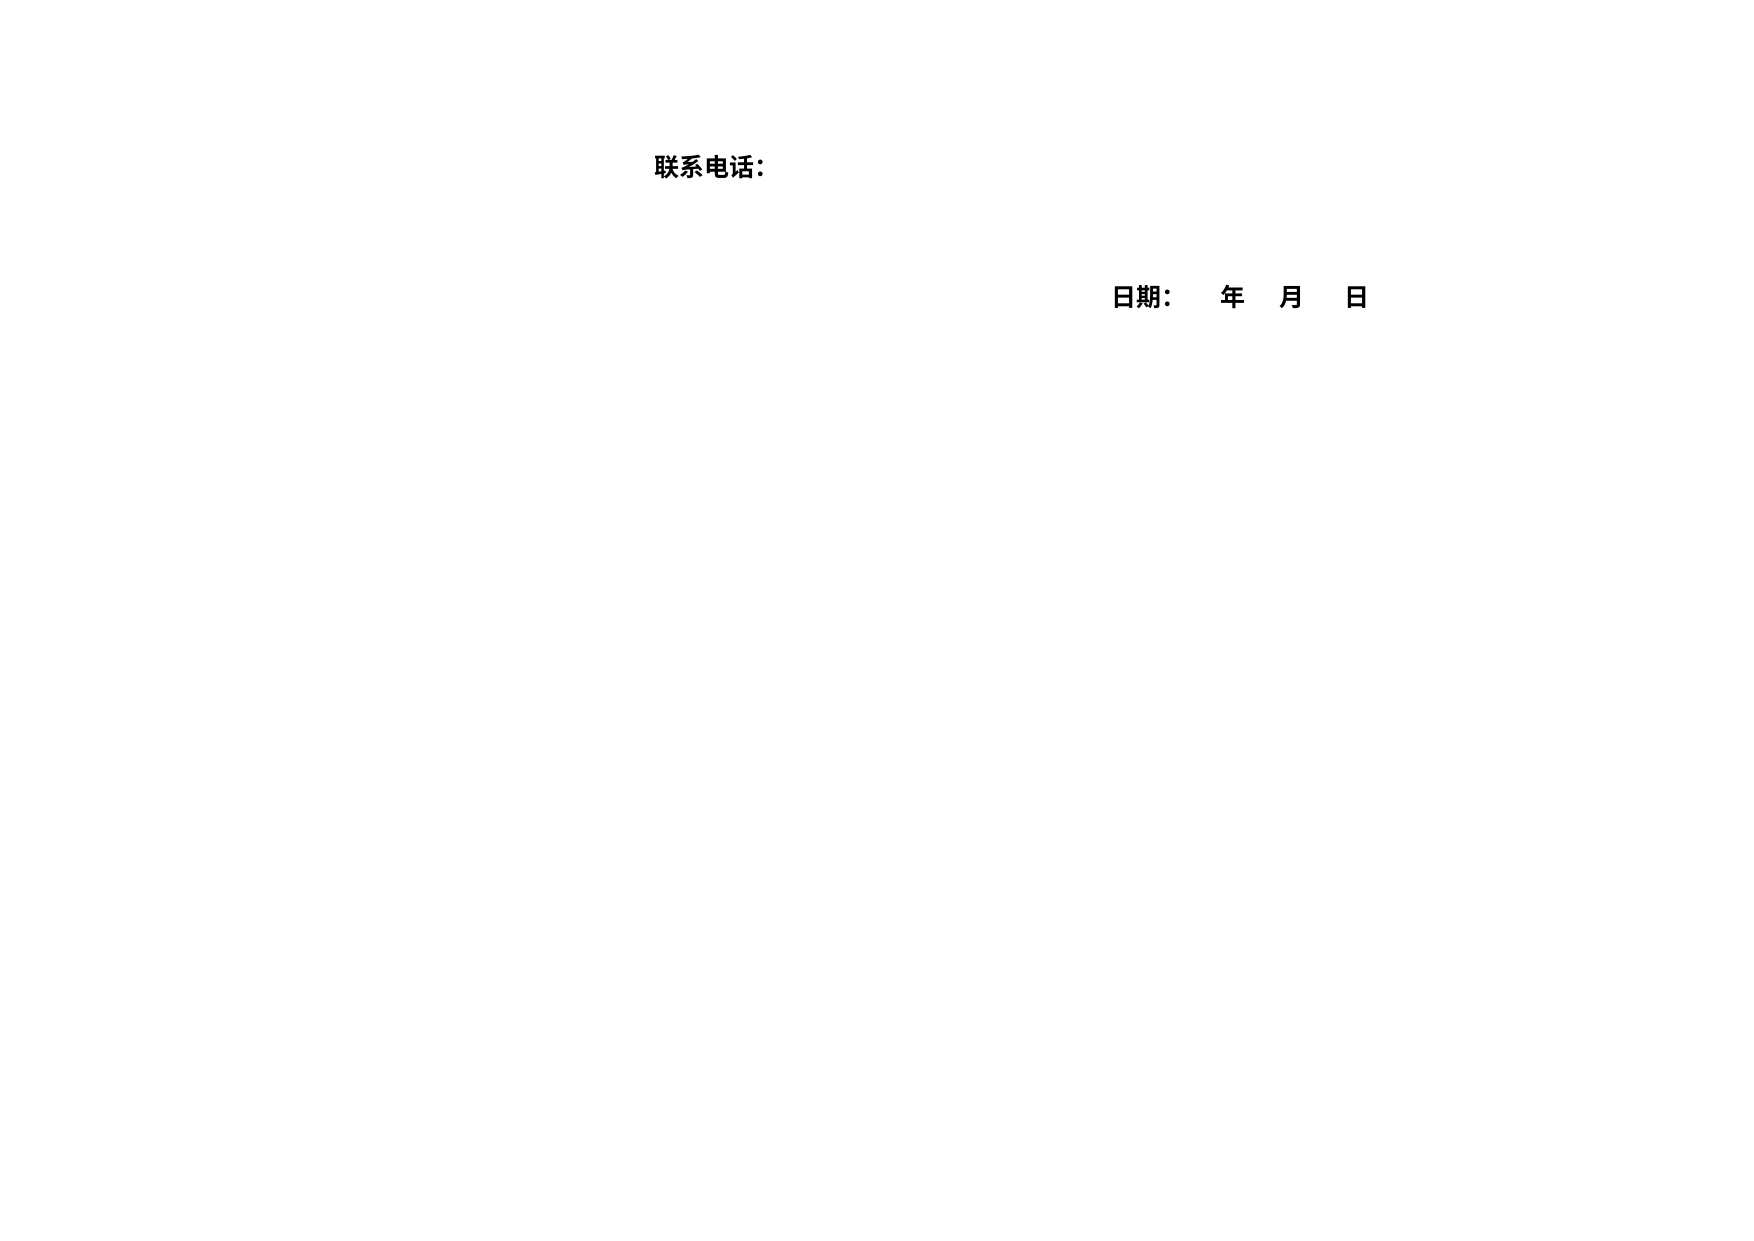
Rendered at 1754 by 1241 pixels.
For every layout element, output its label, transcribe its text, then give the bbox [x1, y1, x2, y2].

text 联系电话： [83, 133, 1665, 198]
text 日期： 年 月 日 [83, 263, 1665, 328]
